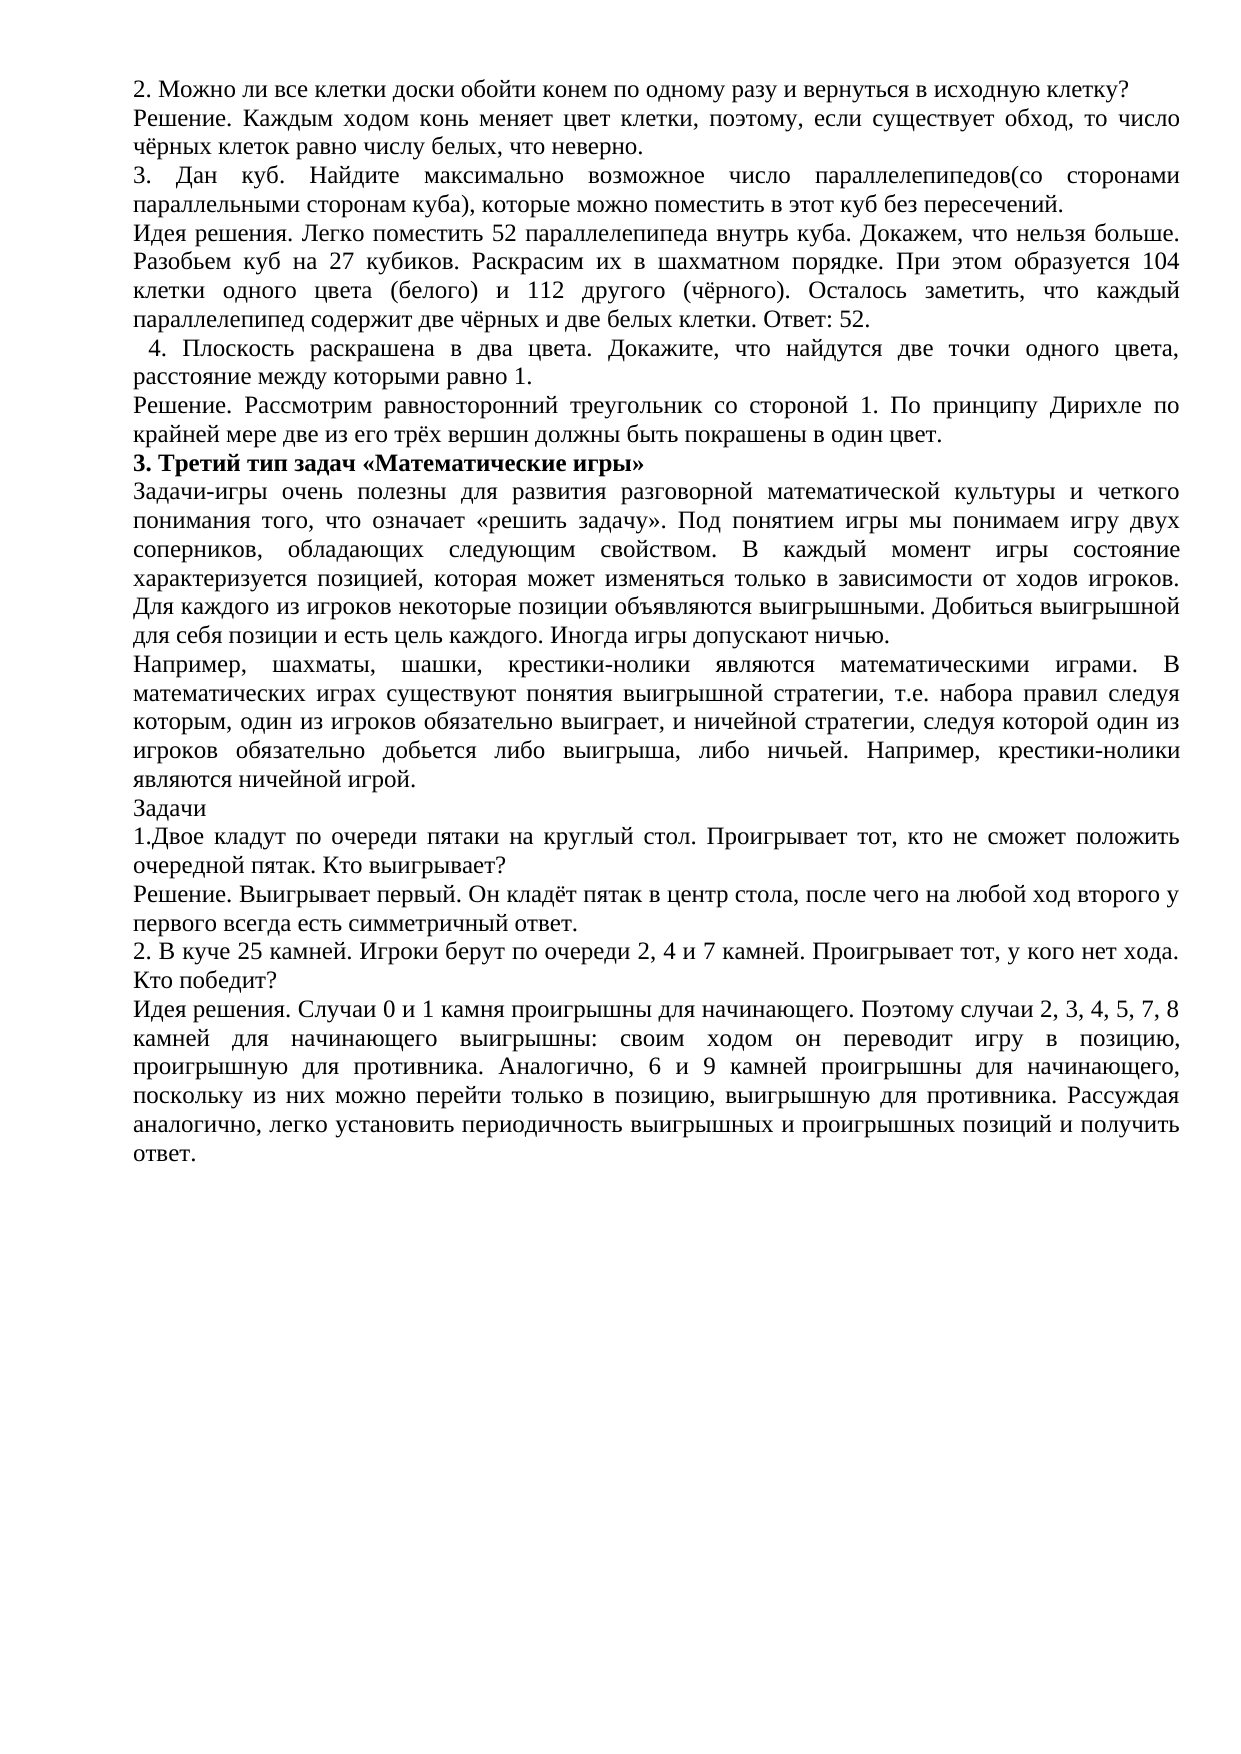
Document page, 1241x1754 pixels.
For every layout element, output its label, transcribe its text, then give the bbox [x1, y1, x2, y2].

text 2. Можно ли все клетки доски обойти конем по одному разу и вернуться в исходную клетку? [133, 74, 1181, 103]
text Идея решения. Случаи 0 и 1 камня проигрышны для начинающего. Поэтому случаи 2, 3, 4, 5, 7, 8 камней для начинающего выигрышны: своим ходом он переводит игру в позицию, проигрышную для противника. Аналогично, 6 и 9 камней проигрышны для начинающего, поскольку из них можно перейти только в позицию, выигрышную для противника. Рассуждая аналогично, легко установить периодичность выигрышных и проигрышных позиций и получить ответ. [133, 994, 1181, 1166]
text Задачи [133, 793, 1181, 821]
text 2. В куче 25 камней. Игроки берут по очереди 2, 4 и 7 камней. Проигрывает тот, у кого нет хода. Кто победит? [133, 936, 1181, 994]
text 3. Третий тип задач «Математические игры» [133, 448, 1181, 476]
text Например, шахматы, шашки, крестики-нолики являются математическими играми. В математических играх существуют понятия выигрышной стратегии, т.е. набора правил следуя которым, один из игроков обязательно выиграет, и ничейной стратегии, следуя которой один из игроков обязательно добьется либо выигрыша, либо ничьей. Например, крестики-нолики являются ничейной игрой. [133, 649, 1181, 793]
text Идея решения. Легко поместить 52 параллелепипеда внутрь куба. Докажем, что нельзя больше. Разобьем куб на 27 кубиков. Раскрасим их в шахматном порядке. При этом образуется 104 клетки одного цвета (белого) и 112 другого (чёрного). Осталось заметить, что каждый параллелепипед содержит две чёрных и две белых клетки. Ответ: 52. [133, 218, 1181, 333]
text Решение. Выигрывает первый. Он кладёт пятак в центр стола, после чего на любой ход второго у первого всегда есть симметричный ответ. [133, 879, 1181, 936]
text Решение. Каждым ходом конь меняет цвет клетки, поэтому, если существует обход, то число чёрных клеток равно числу белых, что неверно. [133, 103, 1181, 160]
text 3. Дан куб. Найдите максимально возможное число параллелепипедов(со сторонами параллельными сторонам куба), которые можно поместить в этот куб без пересечений. [133, 160, 1181, 218]
text Решение. Рассмотрим равносторонний треугольник со стороной 1. По принципу Дирихле по крайней мере две из его трёх вершин должны быть покрашены в один цвет. [133, 390, 1181, 448]
text Задачи-игры очень полезны для развития разговорной математической культуры и четкого понимания того, что означает «решить задачу». Под понятием игры мы понимаем игру двух соперников, обладающих следующим свойством. В каждый момент игры состояние характеризуется позицией, которая может изменяться только в зависимости от ходов игроков. Для каждого из игроков некоторые позиции объявляются выигрышными. Добиться выигрышной для себя позиции и есть цель каждого. Иногда игры допускают ничью. [133, 476, 1181, 649]
text 1.Двое кладут по очереди пятаки на круглый стол. Проигрывает тот, кто не сможет положить очередной пятак. Кто выигрывает? [133, 821, 1181, 879]
text 4. Плоскость раскрашена в два цвета. Докажите, что найдутся две точки одного цвета, расстояние между которыми равно 1. [133, 333, 1181, 390]
